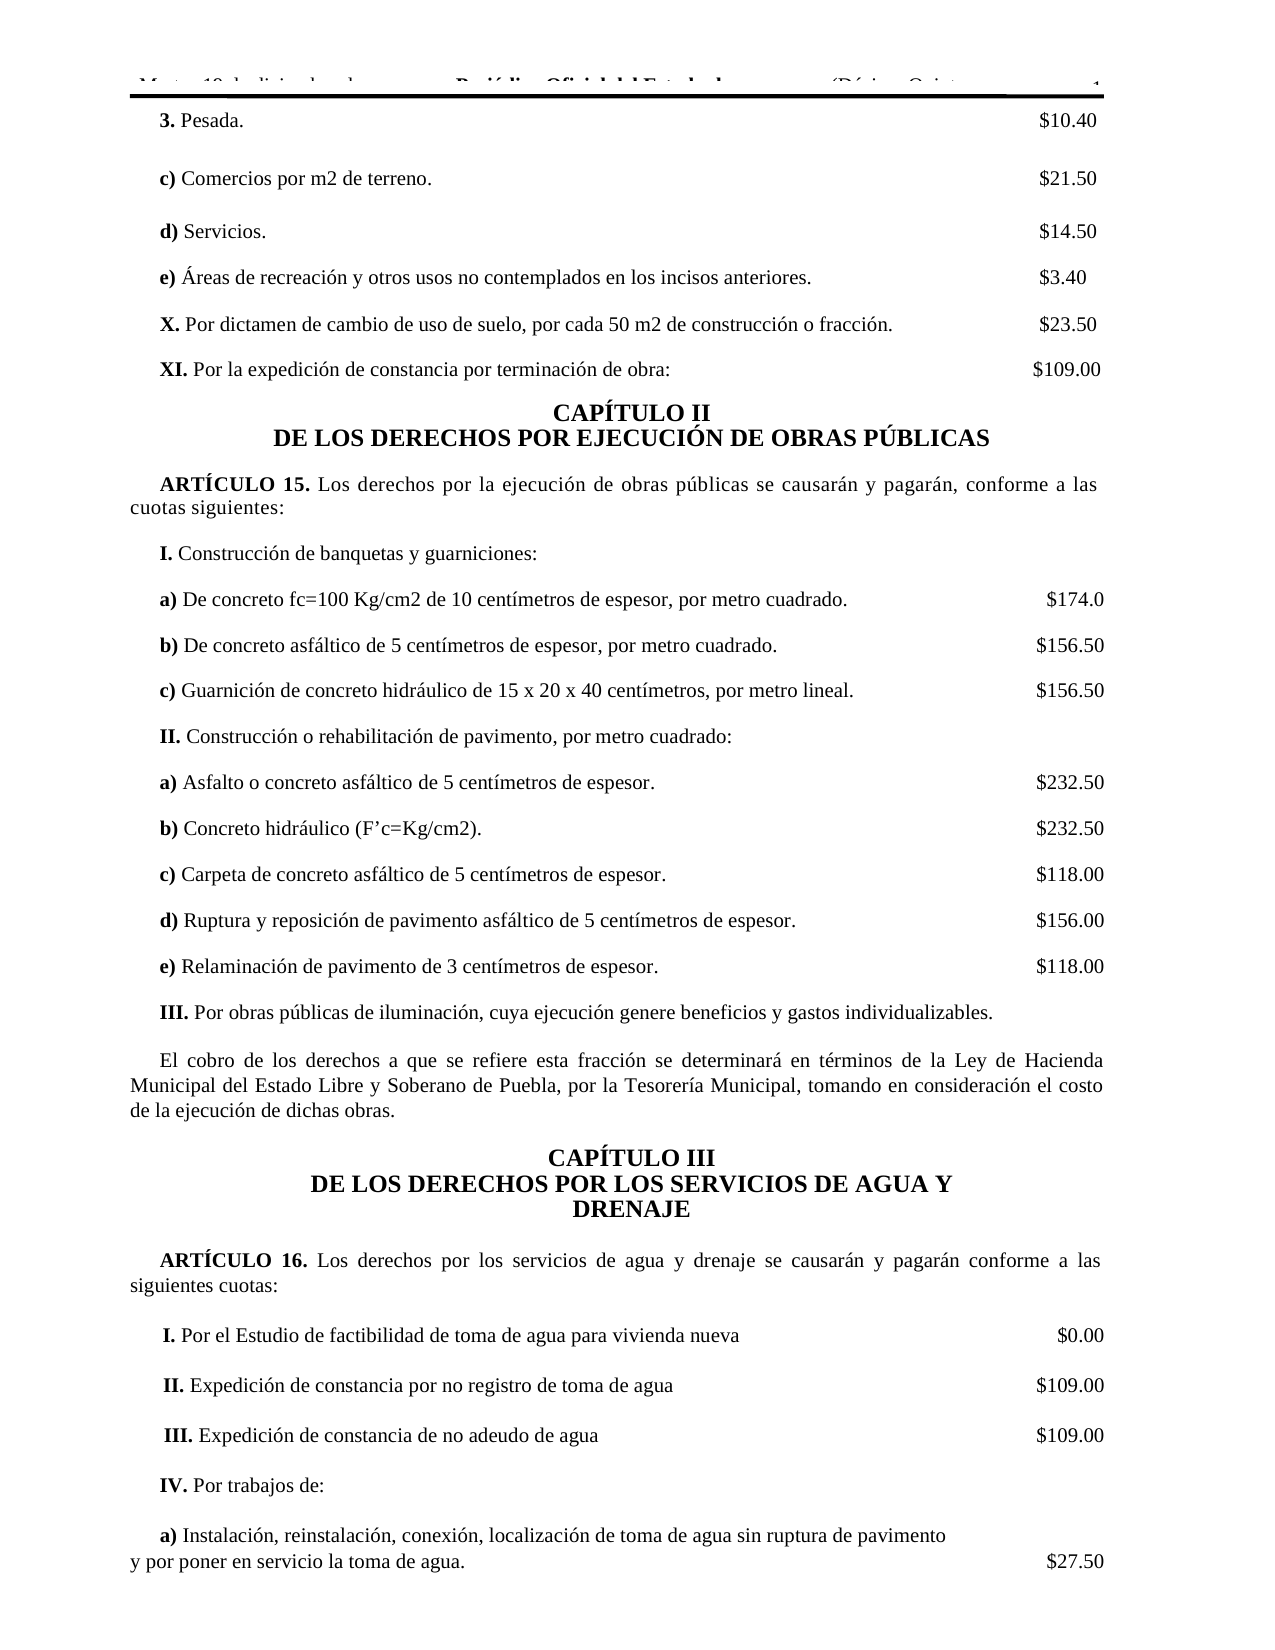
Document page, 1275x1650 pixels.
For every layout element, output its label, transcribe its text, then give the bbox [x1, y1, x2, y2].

list Servicios. $14.50 [159, 219, 1114, 243]
list Construcción de banquetas y guarniciones: [159, 541, 1114, 564]
list Por la expedición de constancia por terminación de obra: $109.00 [159, 357, 1114, 381]
list Por dictamen de cambio de uso de suelo, por cada 50 m2 de construcción o fracción. $23.50 [159, 311, 1114, 336]
text El cobro de los derechos a que se refiere esta fracción se determinará en términos de la Ley de Hacienda Municipal del Estado Libre y Soberano de Puebla, por la Tesorería Municipal, tomando en consideración el costo de la ejecución de dichas obras. [130, 1048, 1104, 1122]
list Guarnición de concreto hidráulico de 15 x 20 x 40 centímetros, por metro lineal. $156.50 [159, 678, 1114, 702]
list De concreto asfáltico de 5 centímetros de espesor, por metro cuadrado. $156.50 [159, 632, 1114, 657]
subtitle CAPÍTULO III [359, 1144, 904, 1172]
list Comercios por m2 de terreno. $21.50 [159, 166, 1114, 190]
text DE LOS DERECHOS POR EJECUCIÓN DE OBRAS PÚBLICAS [148, 427, 1114, 451]
list Expedición de constancia por no registro de toma de agua $109.00 [163, 1373, 1114, 1397]
list Áreas de recreación y otros usos no contemplados en los incisos anteriores. $3.40 [159, 265, 1114, 289]
list Por obras públicas de iluminación, cuya ejecución genere beneficios y gastos individualizables. [159, 1000, 1114, 1024]
list De concreto fc=100 Kg/cm2 de 10 centímetros de espesor, por metro cuadrado. $174.0 [159, 587, 1114, 611]
text ARTÍCULO 16. Los derechos por los servicios de agua y drenaje se causarán y pagarán conforme a las siguientes cuotas: [130, 1248, 1104, 1297]
list Relaminación de pavimento de 3 centímetros de espesor. $118.00 [159, 954, 1114, 978]
list Asfalto o concreto asfáltico de 5 centímetros de espesor. $232.50 [159, 770, 1114, 794]
subtitle CAPÍTULO II [453, 399, 810, 427]
list Construcción o rehabilitación de pavimento, por metro cuadrado: [159, 724, 1114, 748]
list Por trabajos de: [159, 1473, 1114, 1497]
text a) Instalación, reinstalación, conexión, localización de toma de agua sin ruptura de pavimento [159, 1523, 1114, 1547]
text y por poner en servicio la toma de agua. $27.50 [119, 1548, 1114, 1573]
list Concreto hidráulico (F’c=Kg/cm2). $232.50 [159, 816, 1114, 840]
list Carpeta de concreto asfáltico de 5 centímetros de espesor. $118.00 [159, 862, 1114, 886]
text ARTÍCULO 15. Los derechos por la ejecución de obras públicas se causarán y pagarán, conforme a las cuotas siguientes: [130, 473, 1114, 519]
list Por el Estudio de factibilidad de toma de agua para vivienda nueva $0.00 [132, 1323, 1114, 1347]
list Ruptura y reposición de pavimento asfáltico de 5 centímetros de espesor. $156.00 [159, 908, 1114, 932]
list Expedición de constancia de no adeudo de agua $109.00 [164, 1423, 1114, 1447]
text DE LOS DERECHOS POR LOS SERVICIOS DE AGUA Y DRENAJE [251, 1172, 1012, 1223]
list Pesada. $10.40 [159, 108, 1114, 132]
